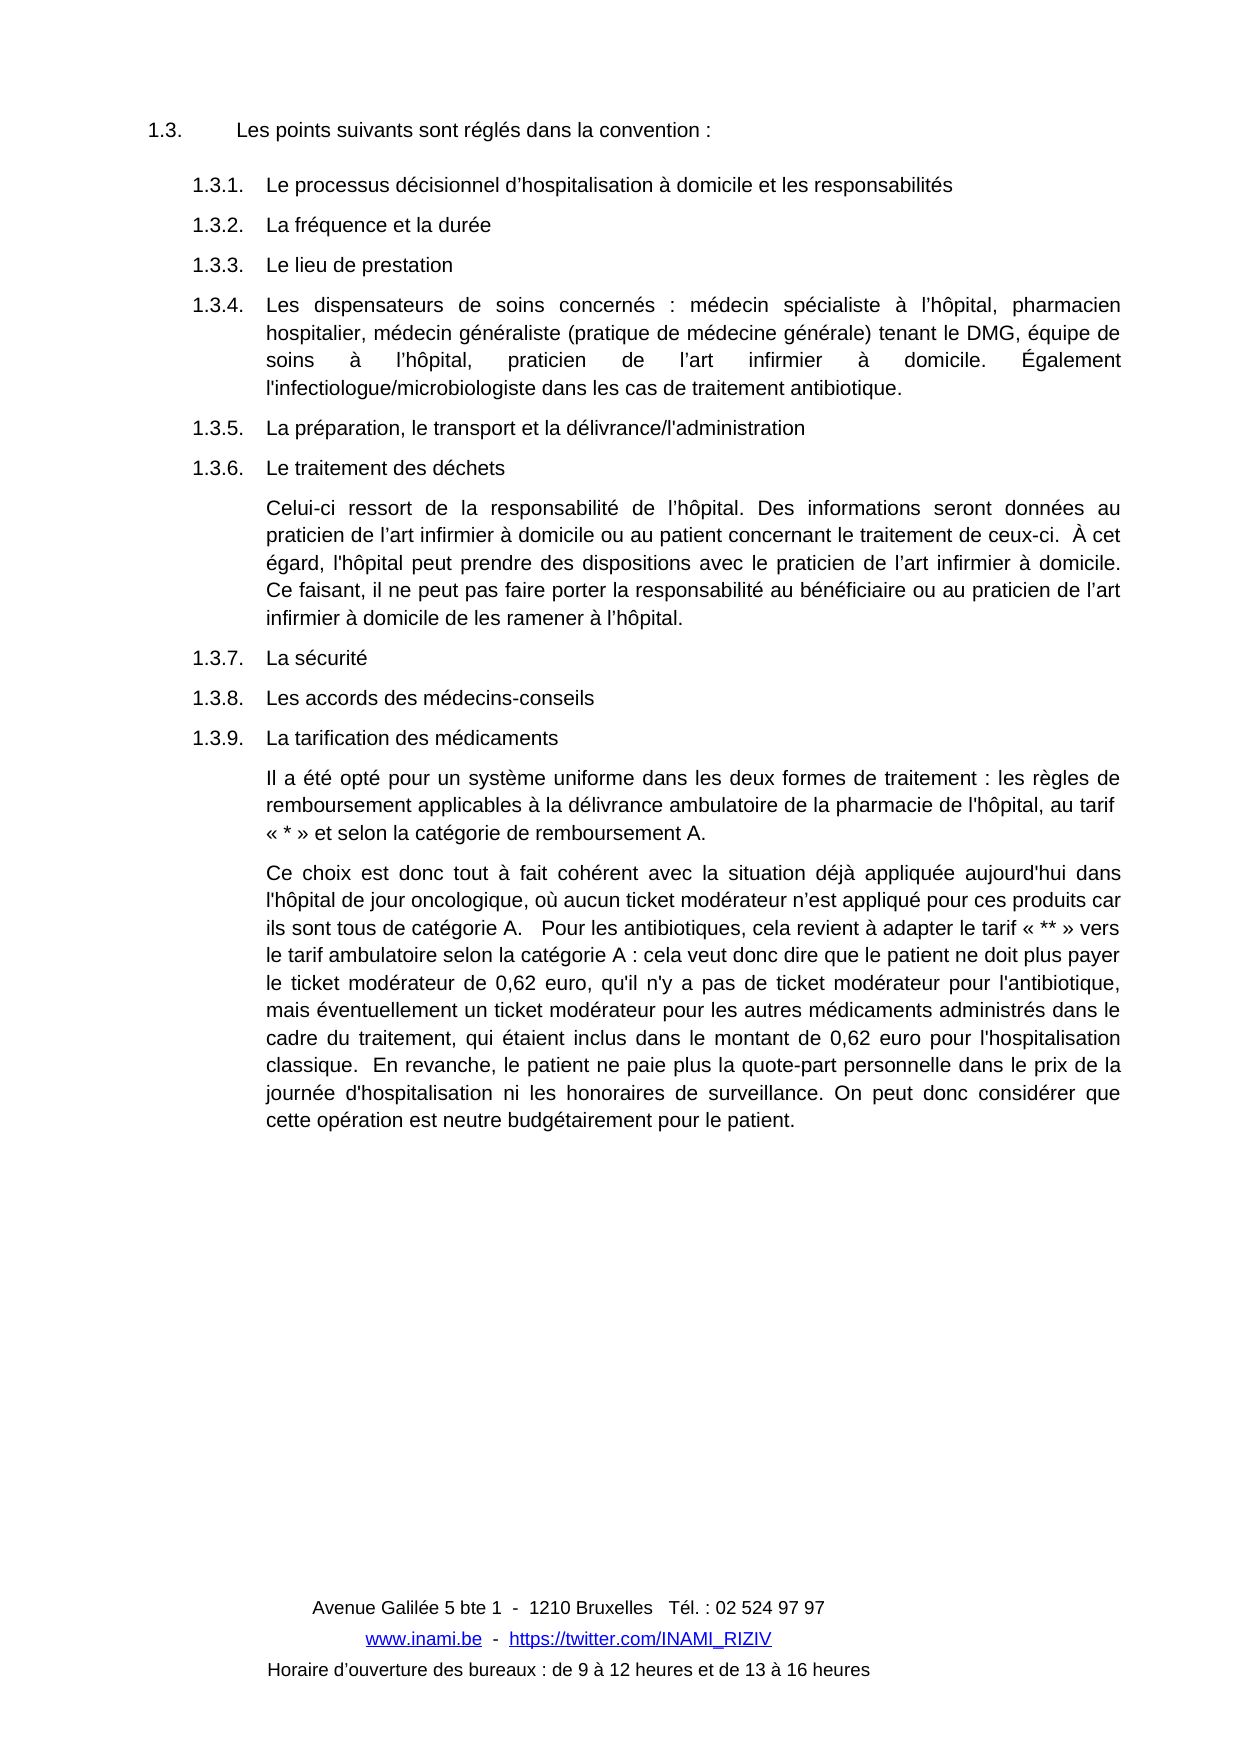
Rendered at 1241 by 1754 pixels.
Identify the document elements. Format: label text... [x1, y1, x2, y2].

text 1.3.6. Le traitement des déchets [192, 456, 1122, 479]
text 1.3. Les points suivants sont réglés dans la convention : [148, 118, 1122, 142]
text 1.3.1. Le processus décisionnel d’hospitalisation à domicile et les responsabilités [192, 173, 1122, 197]
text Il a été opté pour un système uniforme dans les deux formes de traitement : les règles de remboursement applicables à la délivrance ambulatoire de la pharmacie de l'hôpital, au tarif « * » et selon la catégorie de remboursement A. [266, 766, 1122, 844]
text 1.3.7. La sécurité [192, 646, 1122, 669]
text 1.3.9. La tarification des médicaments [192, 726, 1122, 749]
text 1.3.3. Le lieu de prestation [192, 253, 1122, 277]
text Ce choix est donc tout à fait cohérent avec la situation déjà appliquée aujourd'hui dans l'hôpital de jour oncologique, où aucun ticket modérateur n’est appliqué pour ces produits car ils sont tous de catégorie A. Pour les antibiotiques, cela revient à adapter le tarif « ** » vers le tarif ambulatoire selon la catégorie A : cela veut donc dire que le patient ne doit plus payer le ticket modérateur de 0,62 euro, qu'il n'y a pas de ticket modérateur pour l'antibiotique, mais éventuellement un ticket modérateur pour les autres médicaments administrés dans le cadre du traitement, qui étaient inclus dans le montant de 0,62 euro pour l'hospitalisation classique. En revanche, le patient ne paie plus la quote-part personnelle dans le prix de la journée d'hospitalisation ni les honoraires de surveillance. On peut donc considérer que cette opération est neutre budgétairement pour le patient. [266, 861, 1122, 1132]
text 1.3.8. Les accords des médecins-conseils [192, 686, 1122, 709]
text 1.3.2. La fréquence et la durée [192, 213, 1122, 237]
text 1.3.4. Les dispensateurs de soins concernés : médecin spécialiste à l’hôpital, pharmacien hospitalier, médecin généraliste (pratique de médecine générale) tenant le DMG, équipe de soins à l’hôpital, praticien de l’art infirmier à domicile. Également l'infectiologue/microbiologiste dans les cas de traitement antibiotique. [192, 293, 1122, 399]
text Celui-ci ressort de la responsabilité de l’hôpital. Des informations seront données au praticien de l’art infirmier à domicile ou au patient concernant le traitement de ceux-ci. À cet égard, l'hôpital peut prendre des dispositions avec le praticien de l’art infirmier à domicile. Ce faisant, il ne peut pas faire porter la responsabilité au bénéficiaire ou au praticien de l’art infirmier à domicile de les ramener à l’hôpital. [266, 496, 1122, 629]
text 1.3.5. La préparation, le transport et la délivrance/l'administration [192, 416, 1122, 439]
